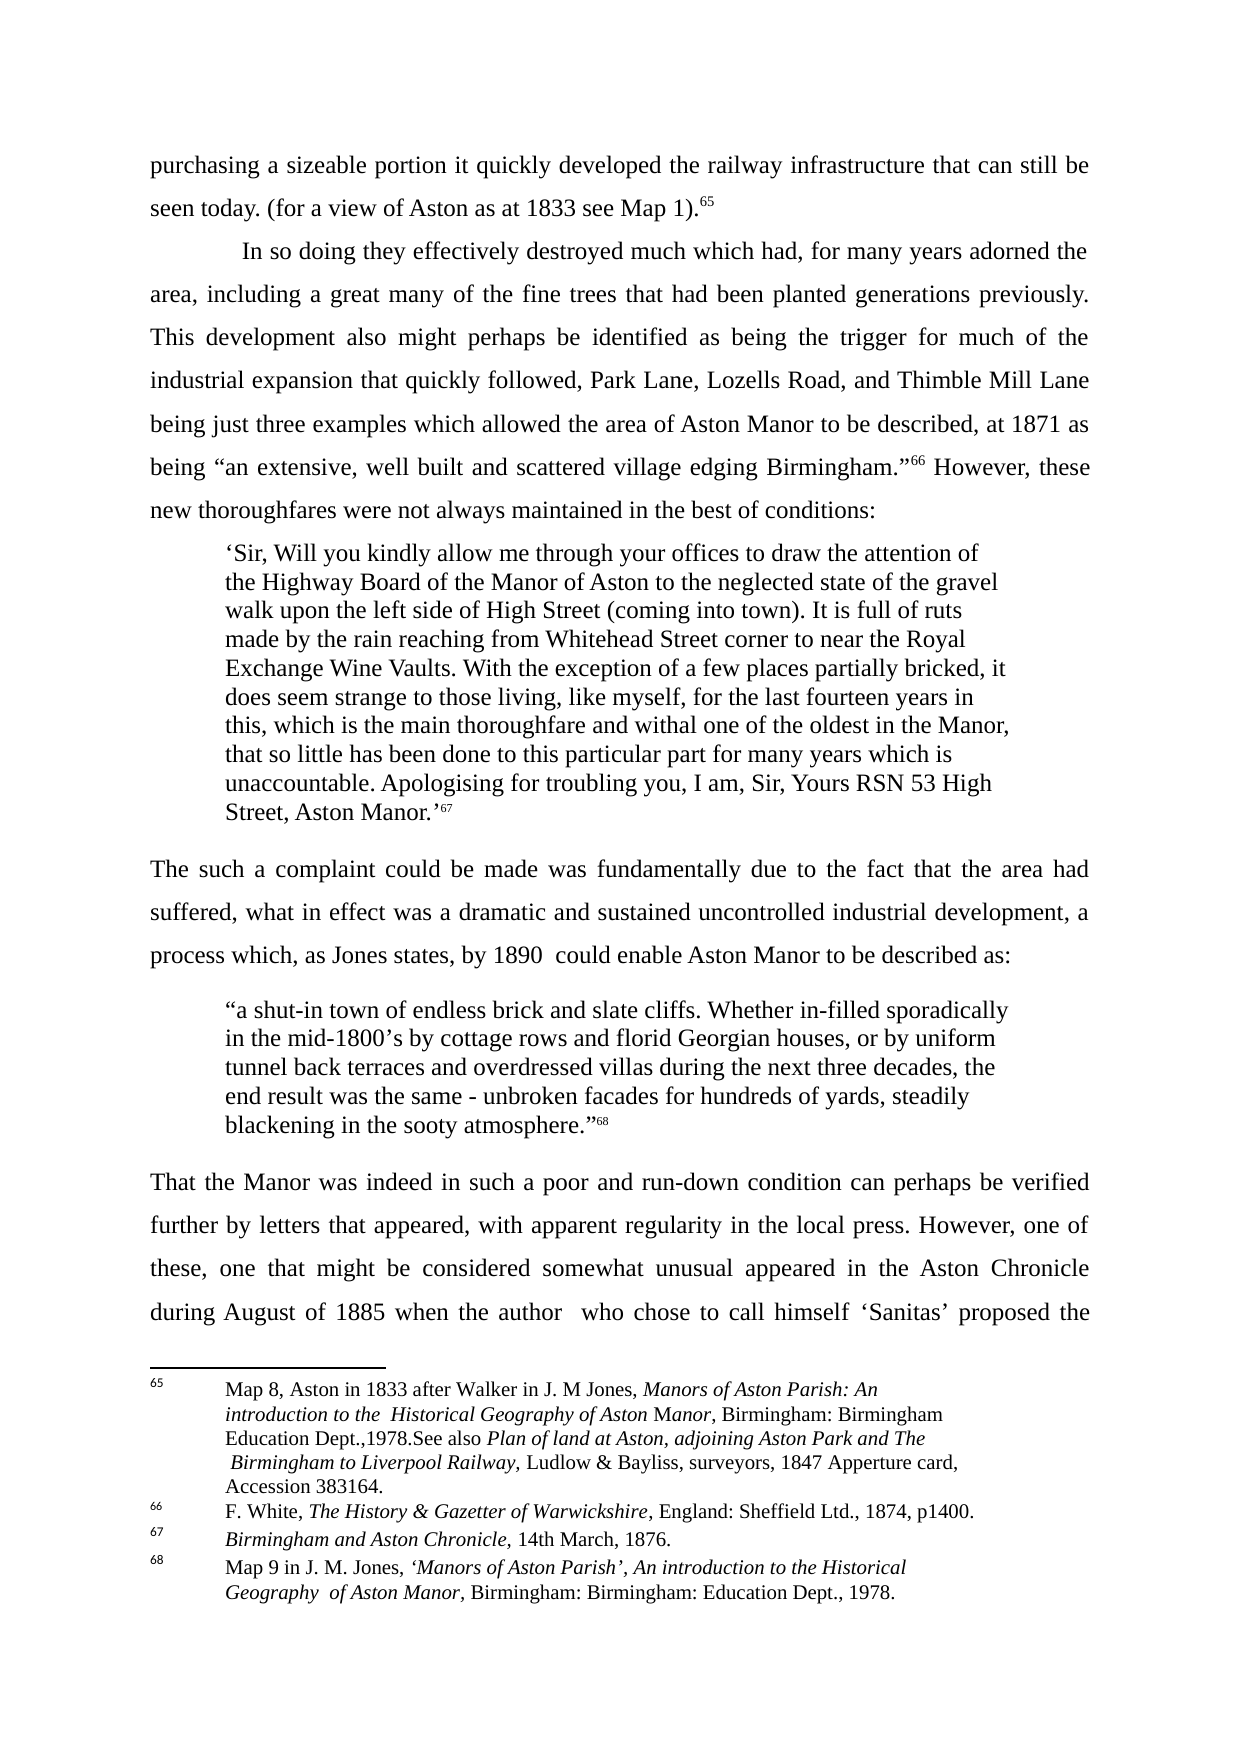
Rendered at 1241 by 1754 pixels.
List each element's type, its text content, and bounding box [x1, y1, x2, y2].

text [150, 150, 1090, 222]
text “a shut-in town of endless brick and slate cliffs. Whether in-filled sporadically in the mid-1800’s by cottage rows and florid Georgian houses, or by uniform tunnel back terraces and overdressed villas during the next three decades, the end result was the same - unbroken facades for hundreds of yards, steadily blackening in the sooty atmosphere.” [225, 995, 1015, 1138]
text ‘Sir, Will you kindly allow me through your offices to draw the attention of the Highway Board of the Manor of Aston to the neglected state of the gravel walk upon the left side of High Street (coming into town). It is full of ruts made by the rain reaching from Whitehead Street corner to near the Royal Exchange Wine Vaults. With the exception of a few places partially bricked, it does seem strange to those living, like myself, for the last fourteen years in this, which is the main thoroughfare and withal one of the oldest in the Manor, that so little has been done to this particular part for many years which is unaccountable. Apologising for troubling you, I am, Sir, Yours RSN 53 High Street, Aston Manor.’ [225, 538, 1015, 826]
text The such a complaint could be made was fundamentally due to the fact that the area had suffered, what in effect was a dramatic and sustained uncontrolled industrial development, a process which, as Jones states, by 1890 could enable Aston Manor to be described as: [150, 854, 1090, 969]
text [150, 1167, 1090, 1325]
text In so doing they effectively destroyed much which had, for many years adorned the area, including a great many of the fine trees that had been planted generations previously. This development also might perhaps be identified as being the trigger for much of the industrial expansion that quickly followed, Park Lane, Lozells Road, and Thimble Mill Lane being just three examples which allowed the area of Aston Manor to be described, at 1871 as being “an extensive, well built and scattered village edging Birmingham.” However, these new thoroughfares were not always maintained in the best of conditions: [150, 236, 1090, 524]
